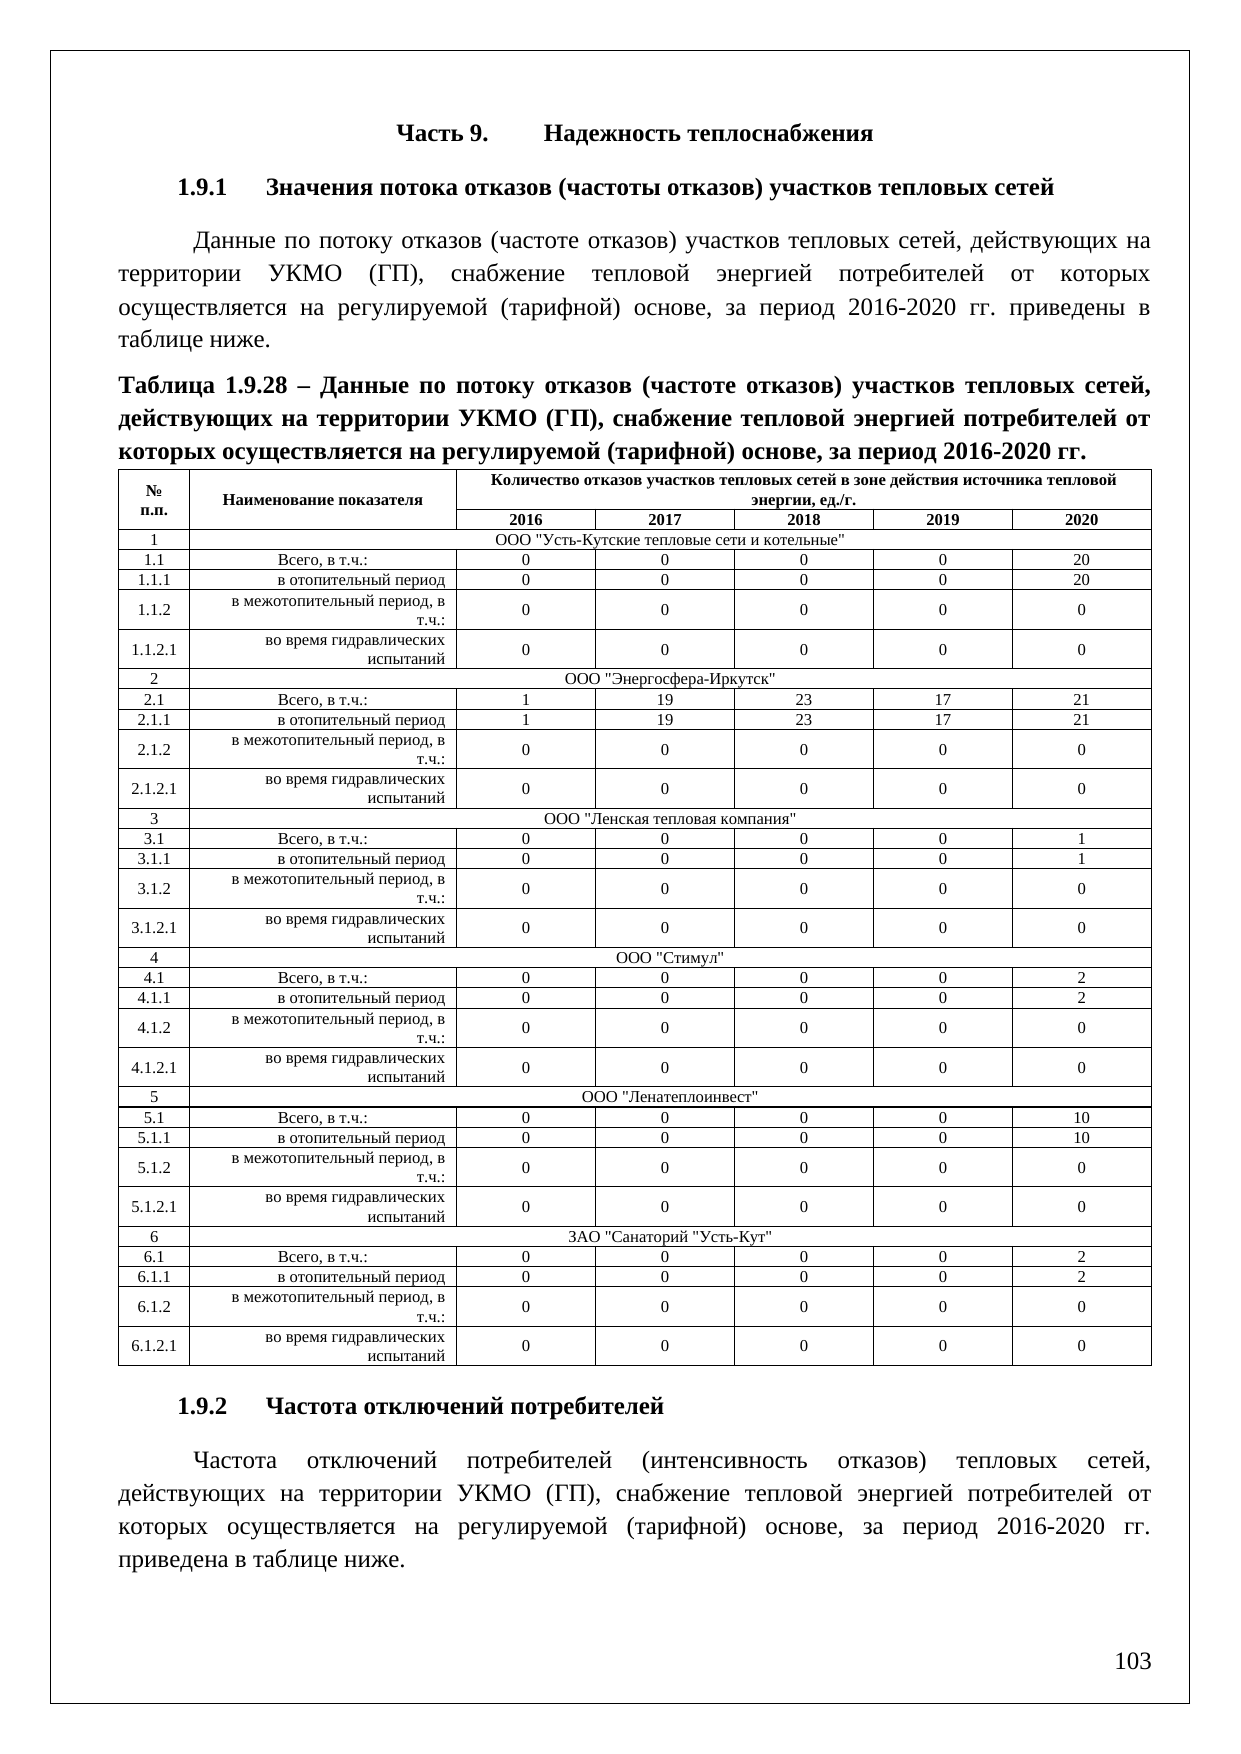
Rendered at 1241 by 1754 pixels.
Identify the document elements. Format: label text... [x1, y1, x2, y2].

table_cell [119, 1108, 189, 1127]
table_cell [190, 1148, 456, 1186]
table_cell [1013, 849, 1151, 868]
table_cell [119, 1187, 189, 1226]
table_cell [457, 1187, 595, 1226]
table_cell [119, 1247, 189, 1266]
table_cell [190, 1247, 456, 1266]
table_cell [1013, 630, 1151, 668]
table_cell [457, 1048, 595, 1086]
text Таблица 1.9.1 – Данные по потоку отказов (частоте отказов) участков тепловых сетей, действующих на территории УКМО (ГП), снабжение тепловой энергией потребителей от которых осуществляется на регулируемой (тарифной) основе, за период 2016-2020 гг. [118, 370, 1152, 465]
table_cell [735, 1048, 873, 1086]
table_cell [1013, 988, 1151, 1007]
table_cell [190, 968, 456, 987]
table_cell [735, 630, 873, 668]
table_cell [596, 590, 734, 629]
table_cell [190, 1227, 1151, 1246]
subtitle 1.9.1 Значения потока отказов (частоты отказов) участков тепловых сетей [118, 172, 1152, 201]
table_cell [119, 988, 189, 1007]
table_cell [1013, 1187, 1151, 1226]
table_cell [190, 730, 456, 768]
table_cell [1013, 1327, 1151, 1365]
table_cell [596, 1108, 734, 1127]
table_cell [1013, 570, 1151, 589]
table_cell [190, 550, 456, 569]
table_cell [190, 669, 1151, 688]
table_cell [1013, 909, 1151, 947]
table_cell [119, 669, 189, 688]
text Данные по потоку отказов (частоте отказов) участков тепловых сетей, действующих на территории УКМО (ГП), снабжение тепловой энергией потребителей от которых осуществляется на регулируемой (тарифной) основе, за период 2016-2020 гг. приведены в таблице ниже. [118, 226, 1152, 353]
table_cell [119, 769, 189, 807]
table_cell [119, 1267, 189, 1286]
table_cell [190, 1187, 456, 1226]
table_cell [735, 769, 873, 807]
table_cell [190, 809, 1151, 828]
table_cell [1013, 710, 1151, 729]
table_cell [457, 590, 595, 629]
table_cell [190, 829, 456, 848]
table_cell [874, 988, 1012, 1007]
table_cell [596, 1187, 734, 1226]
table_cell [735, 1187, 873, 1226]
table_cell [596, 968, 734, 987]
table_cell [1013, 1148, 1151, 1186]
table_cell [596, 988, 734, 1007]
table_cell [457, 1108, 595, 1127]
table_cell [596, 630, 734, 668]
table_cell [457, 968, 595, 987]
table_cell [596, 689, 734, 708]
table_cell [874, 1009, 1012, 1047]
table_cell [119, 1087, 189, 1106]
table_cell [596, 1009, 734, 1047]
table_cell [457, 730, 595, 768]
subtitle 1.9.2 Частота отключений потребителей [118, 1391, 1152, 1420]
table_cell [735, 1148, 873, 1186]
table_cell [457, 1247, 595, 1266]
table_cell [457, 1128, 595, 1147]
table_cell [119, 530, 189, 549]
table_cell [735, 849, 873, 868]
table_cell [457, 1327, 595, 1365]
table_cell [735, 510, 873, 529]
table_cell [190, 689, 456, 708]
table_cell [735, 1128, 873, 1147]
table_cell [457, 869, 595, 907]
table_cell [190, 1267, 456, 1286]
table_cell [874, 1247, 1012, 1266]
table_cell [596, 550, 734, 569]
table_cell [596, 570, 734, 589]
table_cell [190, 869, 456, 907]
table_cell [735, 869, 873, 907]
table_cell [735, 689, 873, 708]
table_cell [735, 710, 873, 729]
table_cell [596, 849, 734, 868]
subtitle Часть 9. Надежность теплоснабжения [118, 118, 1152, 147]
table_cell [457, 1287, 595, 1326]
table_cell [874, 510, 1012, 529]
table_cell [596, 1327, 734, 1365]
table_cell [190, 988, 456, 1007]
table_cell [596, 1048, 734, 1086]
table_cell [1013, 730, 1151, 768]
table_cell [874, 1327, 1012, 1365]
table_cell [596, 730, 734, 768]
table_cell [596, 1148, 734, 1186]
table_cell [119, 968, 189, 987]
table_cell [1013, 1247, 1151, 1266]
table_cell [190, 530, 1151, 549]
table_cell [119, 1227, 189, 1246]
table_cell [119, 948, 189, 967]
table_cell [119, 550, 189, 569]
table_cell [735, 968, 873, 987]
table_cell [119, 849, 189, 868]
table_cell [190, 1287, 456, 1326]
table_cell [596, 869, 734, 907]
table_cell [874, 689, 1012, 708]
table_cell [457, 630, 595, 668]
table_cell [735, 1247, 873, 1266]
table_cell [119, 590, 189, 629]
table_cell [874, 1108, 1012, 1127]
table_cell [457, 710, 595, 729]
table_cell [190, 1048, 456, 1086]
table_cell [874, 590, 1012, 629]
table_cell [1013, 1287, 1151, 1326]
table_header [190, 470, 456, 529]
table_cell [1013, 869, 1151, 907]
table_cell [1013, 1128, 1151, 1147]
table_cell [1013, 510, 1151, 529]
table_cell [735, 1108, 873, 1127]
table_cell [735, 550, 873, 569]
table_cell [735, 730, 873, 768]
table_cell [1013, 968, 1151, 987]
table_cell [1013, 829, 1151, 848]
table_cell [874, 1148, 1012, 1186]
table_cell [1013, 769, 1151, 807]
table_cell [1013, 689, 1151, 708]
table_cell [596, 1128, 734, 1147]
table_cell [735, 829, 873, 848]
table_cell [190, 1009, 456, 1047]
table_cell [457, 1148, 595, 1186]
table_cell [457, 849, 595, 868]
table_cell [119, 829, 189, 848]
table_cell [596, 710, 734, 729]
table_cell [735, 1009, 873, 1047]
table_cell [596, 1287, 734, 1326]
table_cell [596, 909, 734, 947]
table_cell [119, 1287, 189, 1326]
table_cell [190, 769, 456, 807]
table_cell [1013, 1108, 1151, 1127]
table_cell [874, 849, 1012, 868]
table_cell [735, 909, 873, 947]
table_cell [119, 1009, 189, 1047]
text Частота отключений потребителей (интенсивность отказов) тепловых сетей, действующих на территории УКМО (ГП), снабжение тепловой энергией потребителей от которых осуществляется на регулируемой (тарифной) основе, за период 2016-2020 гг. приведена в таблице ниже. [118, 1445, 1152, 1573]
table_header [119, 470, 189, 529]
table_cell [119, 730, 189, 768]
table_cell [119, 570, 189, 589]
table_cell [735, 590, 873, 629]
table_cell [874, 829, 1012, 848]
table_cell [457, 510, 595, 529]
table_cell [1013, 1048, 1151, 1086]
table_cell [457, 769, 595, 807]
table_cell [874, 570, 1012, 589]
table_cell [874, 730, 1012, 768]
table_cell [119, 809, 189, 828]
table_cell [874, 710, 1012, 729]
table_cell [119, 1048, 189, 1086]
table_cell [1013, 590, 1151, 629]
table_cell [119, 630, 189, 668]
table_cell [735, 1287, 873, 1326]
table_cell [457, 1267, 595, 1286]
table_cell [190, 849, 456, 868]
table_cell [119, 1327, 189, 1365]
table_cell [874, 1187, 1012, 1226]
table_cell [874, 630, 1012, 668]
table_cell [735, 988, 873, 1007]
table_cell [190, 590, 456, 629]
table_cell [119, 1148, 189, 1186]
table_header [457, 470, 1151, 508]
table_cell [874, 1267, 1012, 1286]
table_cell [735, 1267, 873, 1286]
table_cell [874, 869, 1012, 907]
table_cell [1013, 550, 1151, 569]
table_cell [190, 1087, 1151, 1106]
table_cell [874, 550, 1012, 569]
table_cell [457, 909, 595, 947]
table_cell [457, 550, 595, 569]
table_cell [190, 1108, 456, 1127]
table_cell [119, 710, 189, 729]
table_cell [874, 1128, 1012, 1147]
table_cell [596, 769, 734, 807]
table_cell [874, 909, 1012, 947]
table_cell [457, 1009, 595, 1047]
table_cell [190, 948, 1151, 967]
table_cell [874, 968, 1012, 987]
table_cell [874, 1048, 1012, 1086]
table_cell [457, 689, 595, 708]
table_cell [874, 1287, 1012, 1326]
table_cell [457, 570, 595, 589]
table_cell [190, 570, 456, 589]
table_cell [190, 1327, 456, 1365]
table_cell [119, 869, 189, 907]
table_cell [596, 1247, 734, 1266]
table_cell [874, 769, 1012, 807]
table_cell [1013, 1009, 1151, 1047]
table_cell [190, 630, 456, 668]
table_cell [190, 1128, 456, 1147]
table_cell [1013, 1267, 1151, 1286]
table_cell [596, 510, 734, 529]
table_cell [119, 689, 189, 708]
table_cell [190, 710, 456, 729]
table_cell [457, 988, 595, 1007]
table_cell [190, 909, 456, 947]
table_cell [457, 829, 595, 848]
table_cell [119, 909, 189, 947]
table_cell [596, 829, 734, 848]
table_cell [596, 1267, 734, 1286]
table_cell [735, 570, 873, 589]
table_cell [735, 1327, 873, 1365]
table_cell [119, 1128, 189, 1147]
